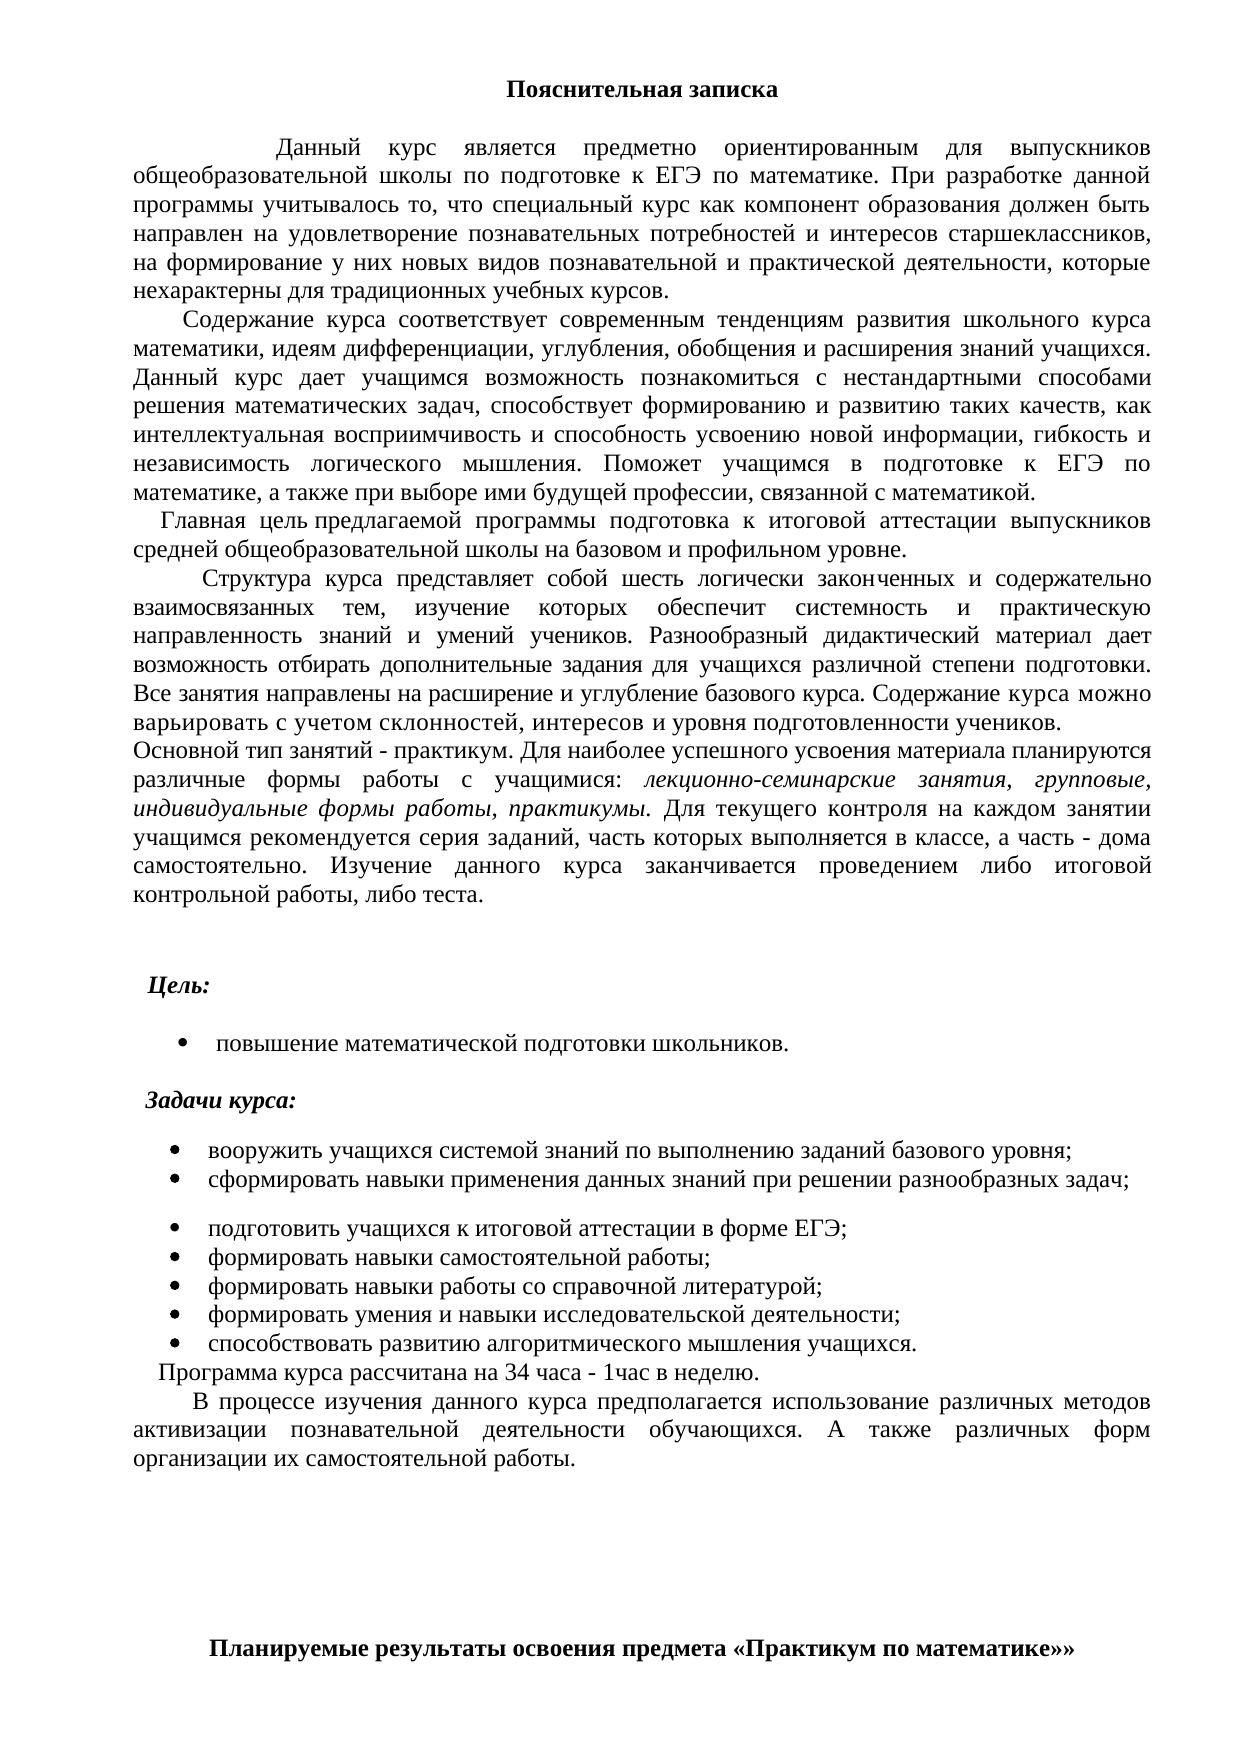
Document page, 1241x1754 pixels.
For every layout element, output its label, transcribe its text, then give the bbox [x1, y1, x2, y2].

text Пояснительная записка [133, 74, 1152, 103]
text В процессе изучения данного курса предполагается использование различных методов активизации познавательной деятельности обучающихся. А также различных форм организации их самостоятельной работы. [133, 1386, 1152, 1472]
text Главная цель предлагаемой программы подготовка к итоговой аттестации выпускников средней общеобразовательной школы на базовом и профильном уровне. [133, 506, 1152, 563]
text Планируемые результаты освоения предмета «Практикум по математике»» [133, 1633, 1152, 1662]
text Данный курс является предметно ориентированным для выпускников общеобразовательной школы по подготовке к ЕГЭ по математике. При разработке данной программы учитывалось то, что специальный курс как компонент образования должен быть направлен на удовлетворение познавательных потребностей и интересов старшеклассников, на формирование у них новых видов познавательной и практической деятельности, которые нехарактерны для традиционных учебных курсов. [133, 132, 1152, 304]
text Структура курса представляет собой шесть логически законченных и содержательно взаимосвязанных тем, изучение которых обеспечит системность и практическую направленность знаний и умений учеников. Разнообразный дидактический материал дает возможность отбирать дополнительные задания для учащихся различной степени подготовки. Все занятия направлены на расширение и углубление базового курса. Содержание курса можно варьировать с учетом склонностей, интересов и уровня подготовленности учеников. [133, 563, 1152, 736]
list повышение математической подготовки школьников. [178, 1028, 1152, 1057]
list формировать навыки работы со справочной литературой; [170, 1271, 1152, 1299]
text Содержание курса соответствует современным тенденциям развития школьного курса математики, идеям дифференциации, углубления, обобщения и расширения знаний учащихся. Данный курс дает учащимся возможность познакомиться с нестандартными способами решения математических задач, способствует формированию и развитию таких качеств, как интеллектуальная восприимчивость и способность усвоению новой информации, гибкость и независимость логического мышления. Поможет учащимся в подготовке к ЕГЭ по математике, а также при выборе ими будущей профессии, связанной с математикой. [133, 304, 1152, 506]
list формировать умения и навыки исследовательской деятельности; [170, 1299, 1152, 1328]
list подготовить учащихся к итоговой аттестации в форме ЕГЭ; [170, 1213, 1152, 1242]
text Программа курса рассчитана на 34 часа - 1час в неделю. [133, 1357, 1152, 1386]
list способствовать развитию алгоритмического мышления учащихся. [170, 1328, 1152, 1357]
text Основной тип занятий - практикум. Для наиболее успешного усвоения материала планируются различные формы работы с учащимися: лекционно-семинарские занятия, групповые, индивидуальные формы работы, практикумы. Для текущего контроля на каждом занятии учащимся рекомендуется серия заданий, часть которых выполняется в классе, а часть - дома самостоятельно. Изучение данного курса заканчивается проведением либо итоговой контрольной работы, либо теста. [133, 736, 1152, 908]
list вооружить учащихся системой знаний по выполнению заданий базового уровня; [170, 1135, 1152, 1164]
text Задачи курса: [133, 1085, 1152, 1114]
list сформировать навыки применения данных знаний при решении разнообразных задач; [170, 1164, 1152, 1192]
text Цель: [133, 970, 1152, 999]
list формировать навыки самостоятельной работы; [170, 1242, 1152, 1271]
